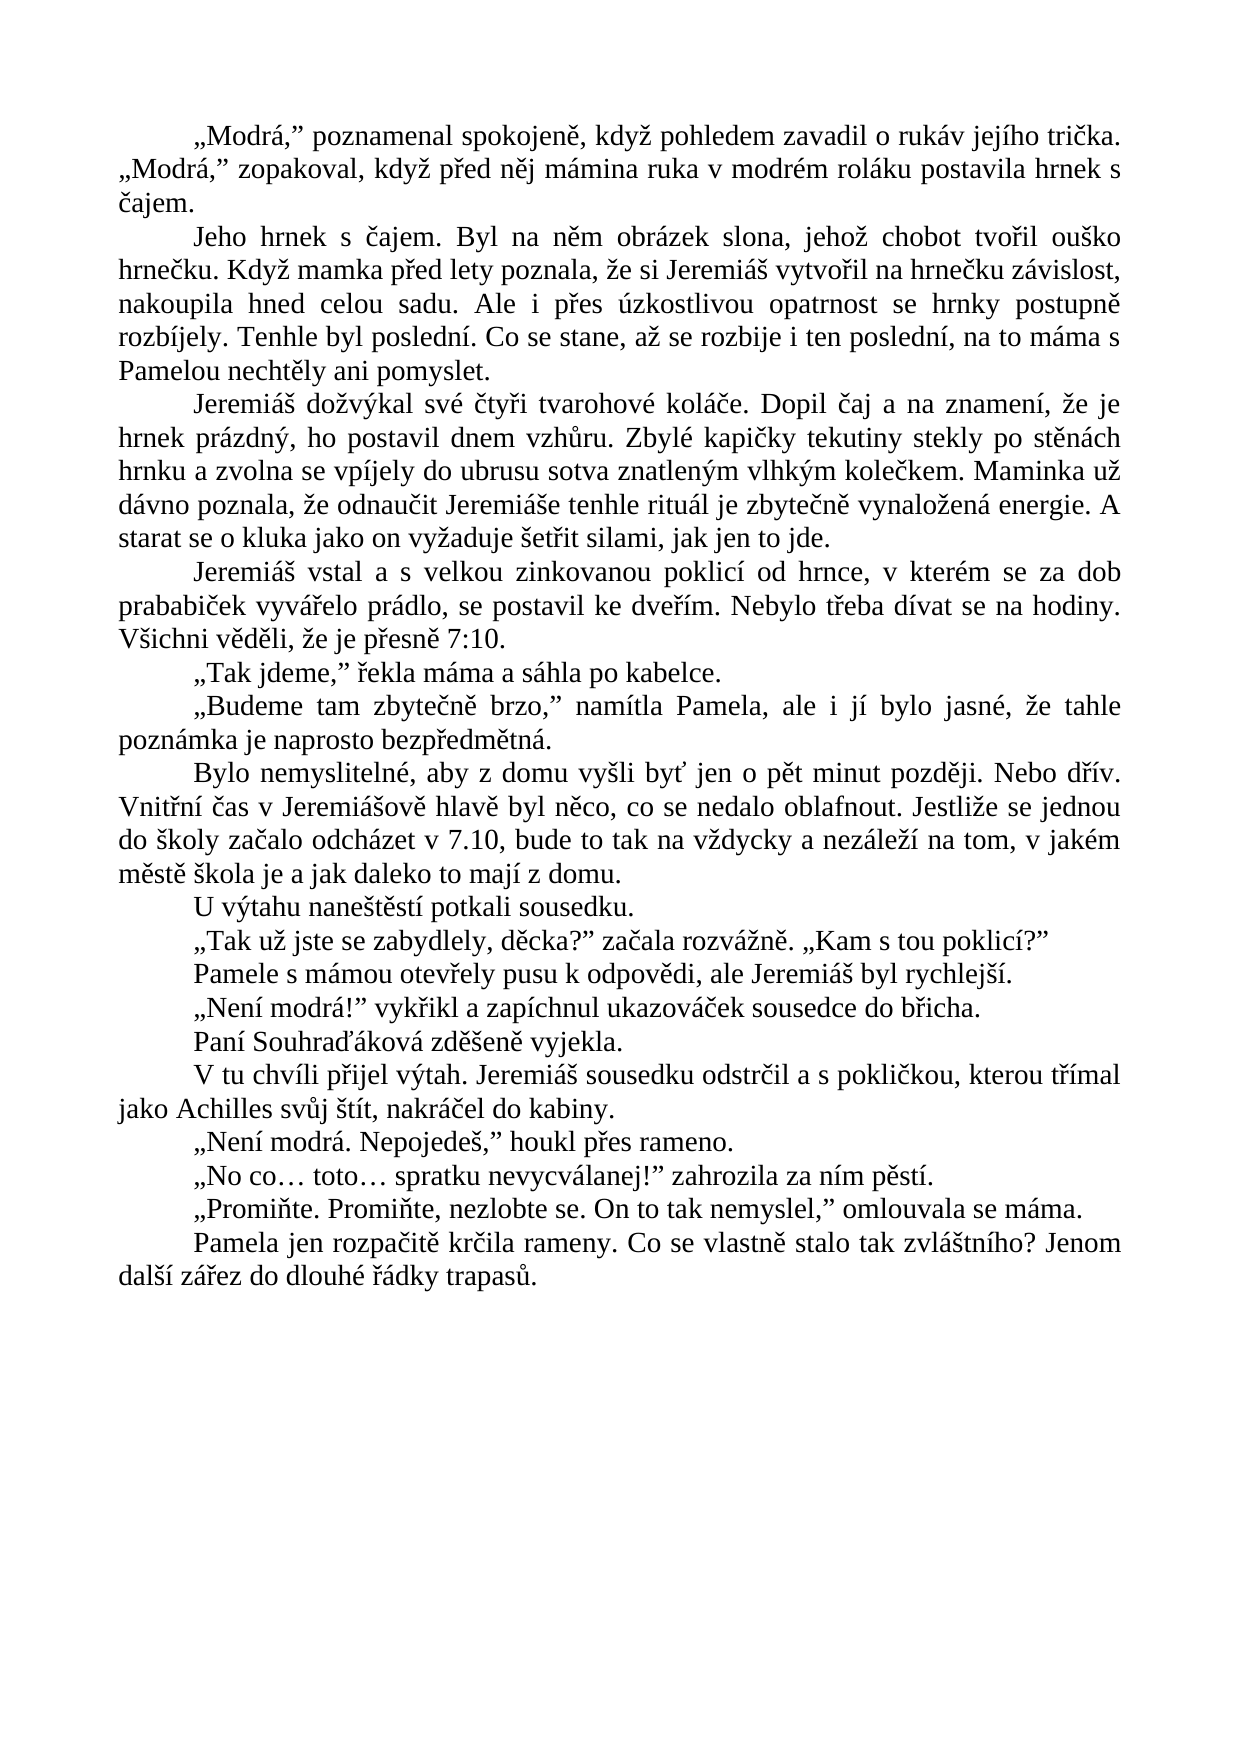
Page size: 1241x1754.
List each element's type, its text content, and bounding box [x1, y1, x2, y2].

text Pamela jen rozpačitě krčila rameny. Co se vlastně stalo tak zvláštního? Jenom další zářez do dlouhé řádky trapasů. [118, 1225, 1122, 1292]
text Pamele s mámou otevřely pusu k odpovědi, ale Jeremiáš byl rychlejší. [118, 957, 1122, 990]
text „Budeme tam zbytečně brzo,” namítla Pamela, ale i jí bylo jasné, že tahle poznámka je naprosto bezpředmětná. [118, 688, 1122, 755]
text „Tak už jste se zabydlely, děcka?” začala rozvážně. „Kam s tou poklicí?” [118, 923, 1122, 957]
text „No co… toto… spratku nevycválanej!” zahrozila za ním pěstí. [118, 1158, 1122, 1191]
text Jeremiáš dožvýkal své čtyři tvarohové koláče. Dopil čaj a na znamení, že je hrnek prázdný, ho postavil dnem vzhůru. Zbylé kapičky tekutiny stekly po stěnách hrnku a zvolna se vpíjely do ubrusu sotva znatleným vlhkým kolečkem. Maminka už dávno poznala, že odnaučit Jeremiáše tenhle rituál je zbytečně vynaložená energie. A starat se o kluka jako on vyžaduje šetřit silami, jak jen to jde. [118, 386, 1122, 554]
text Jeremiáš vstal a s velkou zinkovanou poklicí od hrnce, v kterém se za dob prababiček vyvářelo prádlo, se postavil ke dveřím. Nebylo třeba dívat se na hodiny. Všichni věděli, že je přesně 7:10. [118, 554, 1122, 655]
text V tu chvíli přijel výtah. Jeremiáš sousedku odstrčil a s pokličkou, kterou třímal jako Achilles svůj štít, nakráčel do kabiny. [118, 1057, 1122, 1124]
text „Promiňte. Promiňte, nezlobte se. On to tak nemyslel,” omlouvala se máma. [118, 1191, 1122, 1225]
text Paní Souhraďáková zděšeně vyjekla. [118, 1024, 1122, 1057]
text „Není modrá. Nepojedeš,” houkl přes rameno. [118, 1124, 1122, 1158]
text Jeho hrnek s čajem. Byl na něm obrázek slona, jehož chobot tvořil ouško hrnečku. Když mamka před lety poznala, že si Jeremiáš vytvořil na hrnečku závislost, nakoupila hned celou sadu. Ale i přes úzkostlivou opatrnost se hrnky postupně rozbíjely. Tenhle byl poslední. Co se stane, až se rozbije i ten poslední, na to máma s Pamelou nechtěly ani pomyslet. [118, 219, 1122, 386]
text „Není modrá!” vykřikl a zapíchnul ukazováček sousedce do břicha. [118, 990, 1122, 1024]
text U výtahu naneštěstí potkali sousedku. [118, 889, 1122, 923]
text „Modrá,” poznamenal spokojeně, když pohledem zavadil o rukáv jejího trička. „Modrá,” zopakoval, když před něj mámina ruka v modrém roláku postavila hrnek s čajem. [118, 118, 1122, 219]
text „Tak jdeme,” řekla máma a sáhla po kabelce. [118, 655, 1122, 688]
text Bylo nemyslitelné, aby z domu vyšli byť jen o pět minut později. Nebo dřív. Vnitřní čas v Jeremiášově hlavě byl něco, co se nedalo oblafnout. Jestliže se jednou do školy začalo odcházet v 7.10, bude to tak na vždycky a nezáleží na tom, v jakém městě škola je a jak daleko to mají z domu. [118, 755, 1122, 889]
